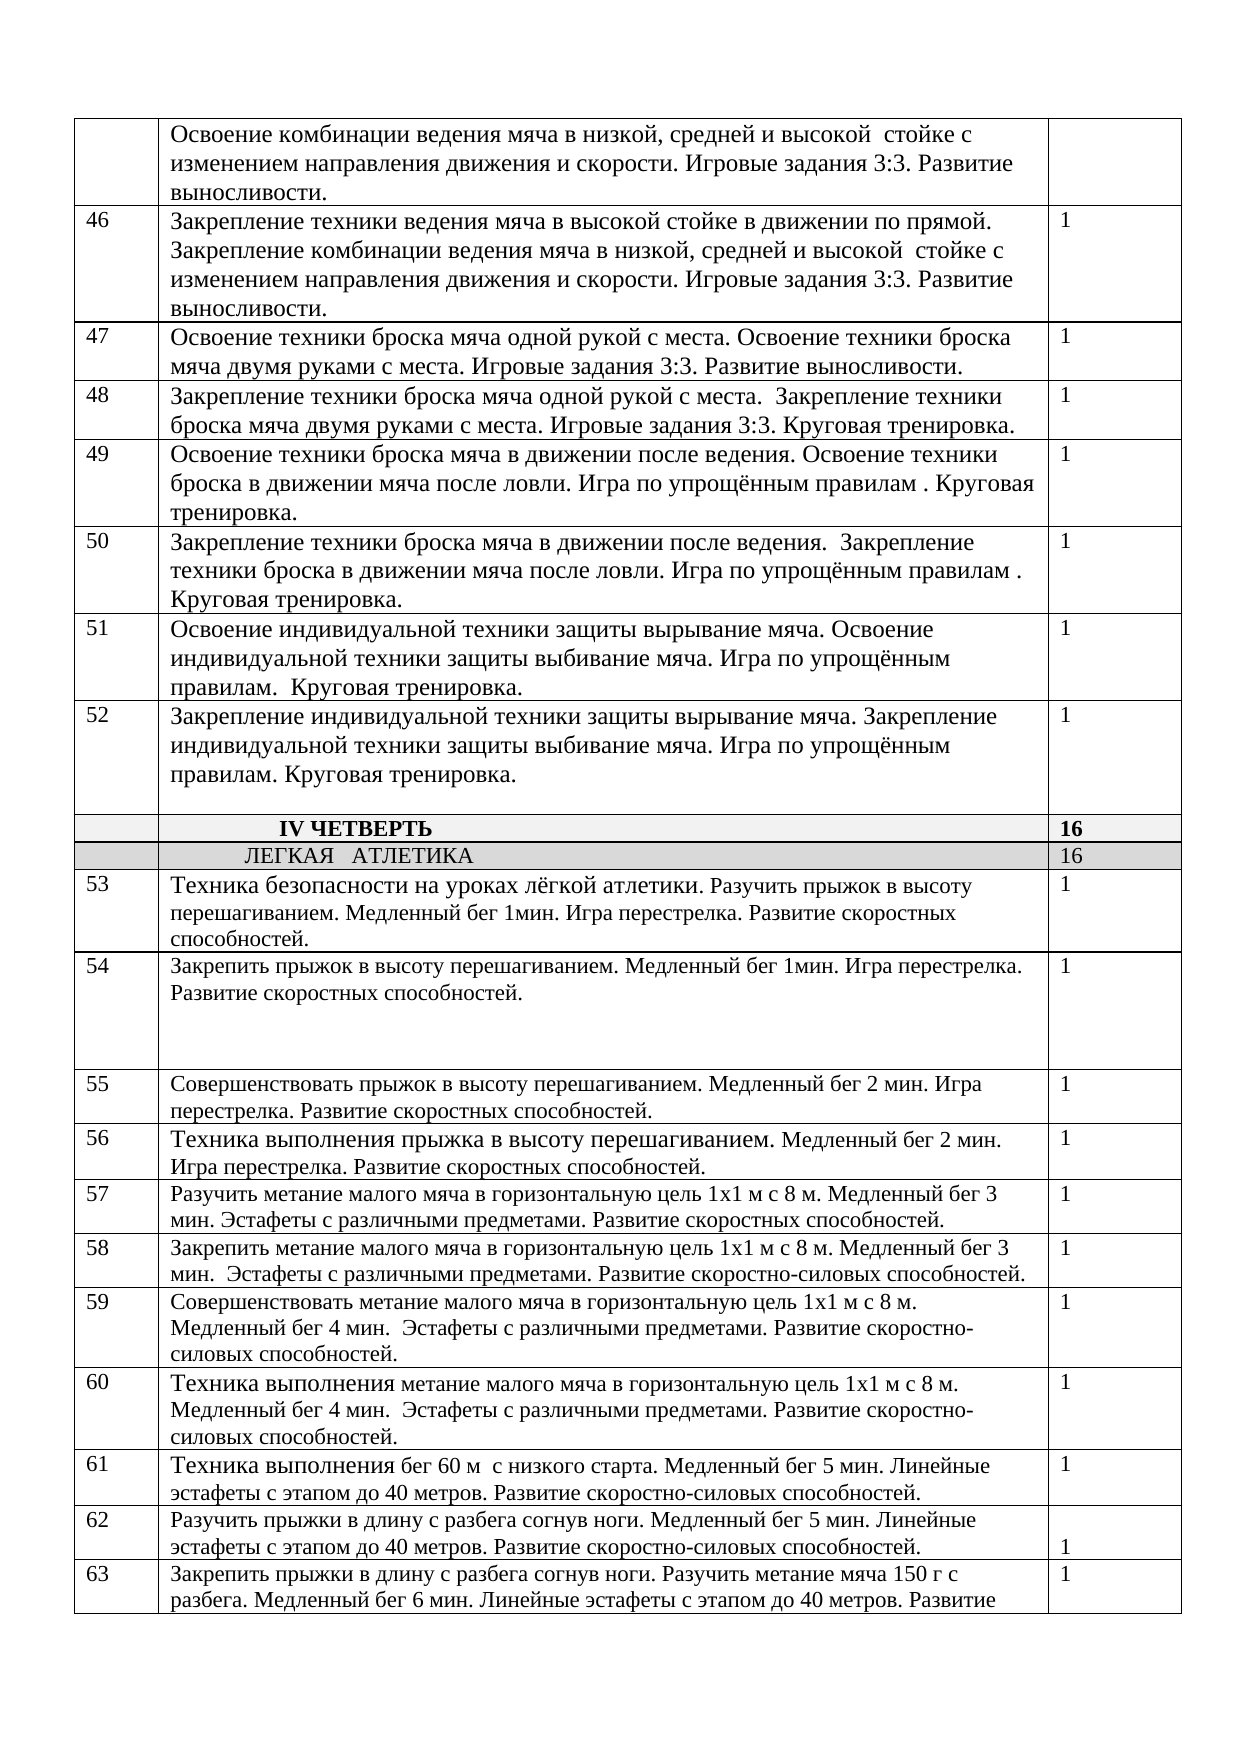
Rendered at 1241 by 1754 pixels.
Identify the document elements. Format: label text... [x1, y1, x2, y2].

table_cell Разучить прыжки в длину с разбега согнув ноги. Медленный бег 5 мин. Линейные эстафеты с этапом до 40 метров. Развитие скоростно-силовых способностей. [159, 1506, 1048, 1559]
table_cell 1 [1049, 1180, 1181, 1233]
table_cell Техника выполнения метание малого мяча в горизонтальную цель 1x1 м с 8 м. Медленный бег 4 мин. Эстафеты с различными предметами. Развитие скоростно-силовых способностей. [159, 1368, 1048, 1449]
table_cell 51 [75, 614, 158, 700]
table_cell Освоение индивидуальной техники защиты вырывание мяча. Освоение индивидуальной техники защиты выбивание мяча. Игра по упрощённым правилам. Круговая тренировка. [159, 614, 1048, 700]
table_cell 1 [1049, 206, 1181, 321]
table_cell 45 [75, 119, 158, 205]
table_cell 1 [1049, 1234, 1181, 1287]
table_cell 46 [75, 206, 158, 321]
table_cell 55 [75, 1070, 158, 1123]
table_cell 63 [75, 1560, 158, 1613]
table_cell Закрепление техники броска мяча в движении после ведения. Закрепление техники броска в движении мяча после ловли. Игра по упрощённым правилам . Круговая тренировка. [159, 527, 1048, 613]
table_cell 1 [1049, 119, 1181, 205]
table_cell 1 [1049, 701, 1181, 814]
table_cell Совершенствовать прыжок в высоту перешагиванием. Медленный бег 2 мин. Игра перестрелка. Развитие скоростных способностей. [159, 1070, 1048, 1123]
table_cell 1 [1049, 1288, 1181, 1367]
table_cell 1 [1049, 953, 1181, 1069]
table_cell 1 [1049, 1070, 1181, 1123]
table_cell 1 [1049, 1368, 1181, 1449]
table_cell 52 [75, 701, 158, 814]
table_cell Освоение техники броска мяча одной рукой с места. Освоение техники броска мяча двумя руками с места. Игровые задания 3:3. Развитие выносливости. [159, 323, 1048, 380]
table_cell 60 [75, 1368, 158, 1449]
table_cell 1 [1049, 381, 1181, 438]
table_cell Разучить метание малого мяча в горизонтальную цель 1x1 м с 8 м. Медленный бег 3 мин. Эстафеты с различными предметами. Развитие скоростных способностей. [159, 1180, 1048, 1233]
table_cell Техника выполнения прыжка в высоту перешагиванием. Медленный бег 2 мин. Игра перестрелка. Развитие скоростных способностей. [159, 1124, 1048, 1179]
table_cell Техника безопасности на уроках лёгкой атлетики. Разучить прыжок в высоту перешагиванием. Медленный бег 1мин. Игра перестрелка. Развитие скоростных способностей. [159, 870, 1048, 951]
table_cell 1 [1049, 870, 1181, 951]
table_cell 58 [75, 1234, 158, 1287]
table_cell 1 [1049, 1124, 1181, 1179]
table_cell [159, 1560, 1048, 1613]
table_cell Закрепление индивидуальной техники защиты вырывание мяча. Закрепление индивидуальной техники защиты выбивание мяча. Игра по упрощённым правилам. Круговая тренировка. [159, 701, 1048, 814]
table_cell 50 [75, 527, 158, 613]
table_cell 1 [1049, 440, 1181, 526]
table_cell Закрепление техники ведения мяча в высокой стойке в движении по прямой. Закрепление комбинации ведения мяча в низкой, средней и высокой стойке с изменением направления движения и скорости. Игровые задания 3:3. Развитие выносливости. [159, 206, 1048, 321]
table_cell 47 [75, 323, 158, 380]
table_cell 56 [75, 1124, 158, 1179]
table_cell Освоение техники броска мяча в движении после ведения. Освоение техники броска в движении мяча после ловли. Игра по упрощённым правилам . Круговая тренировка. [159, 440, 1048, 526]
table_cell 54 [75, 953, 158, 1069]
table_cell 1 [1049, 1506, 1181, 1559]
table_cell 62 [75, 1506, 158, 1559]
table_cell 61 [75, 1450, 158, 1505]
table_cell ЛЕГКАЯ АТЛЕТИКА [159, 843, 1048, 869]
table_cell Совершенствовать метание малого мяча в горизонтальную цель 1x1 м с 8 м. Медленный бег 4 мин. Эстафеты с различными предметами. Развитие скоростно-силовых способностей. [159, 1288, 1048, 1367]
table_cell 1 [1049, 1450, 1181, 1505]
table_cell Закрепить метание малого мяча в горизонтальную цель 1x1 м с 8 м. Медленный бег 3 мин. Эстафеты с различными предметами. Развитие скоростно-силовых способностей. [159, 1234, 1048, 1287]
table_cell 59 [75, 1288, 158, 1367]
table_cell 16 [1049, 843, 1181, 869]
table_cell Техника выполнения бег 60 м с низкого старта. Медленный бег 5 мин. Линейные эстафеты с этапом до 40 метров. Развитие скоростно-силовых способностей. [159, 1450, 1048, 1505]
table_cell 1 [1049, 614, 1181, 700]
table_cell IV ЧЕТВЕРТЬ [159, 815, 1048, 841]
table_cell [75, 843, 158, 869]
table_cell 49 [75, 440, 158, 526]
table_cell [75, 815, 158, 841]
table_cell 57 [75, 1180, 158, 1233]
table_cell 16 [1049, 815, 1181, 841]
table_cell 1 [1049, 323, 1181, 380]
table_cell 53 [75, 870, 158, 951]
table_cell 1 [1049, 527, 1181, 613]
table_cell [159, 119, 1048, 205]
table_cell Закрепление техники броска мяча одной рукой с места. Закрепление техники броска мяча двумя руками с места. Игровые задания 3:3. Круговая тренировка. [159, 381, 1048, 438]
table_cell 1 [1049, 1560, 1181, 1613]
table_cell Закрепить прыжок в высоту перешагиванием. Медленный бег 1мин. Игра перестрелка. Развитие скоростных способностей. [159, 953, 1048, 1069]
table_cell 48 [75, 381, 158, 438]
